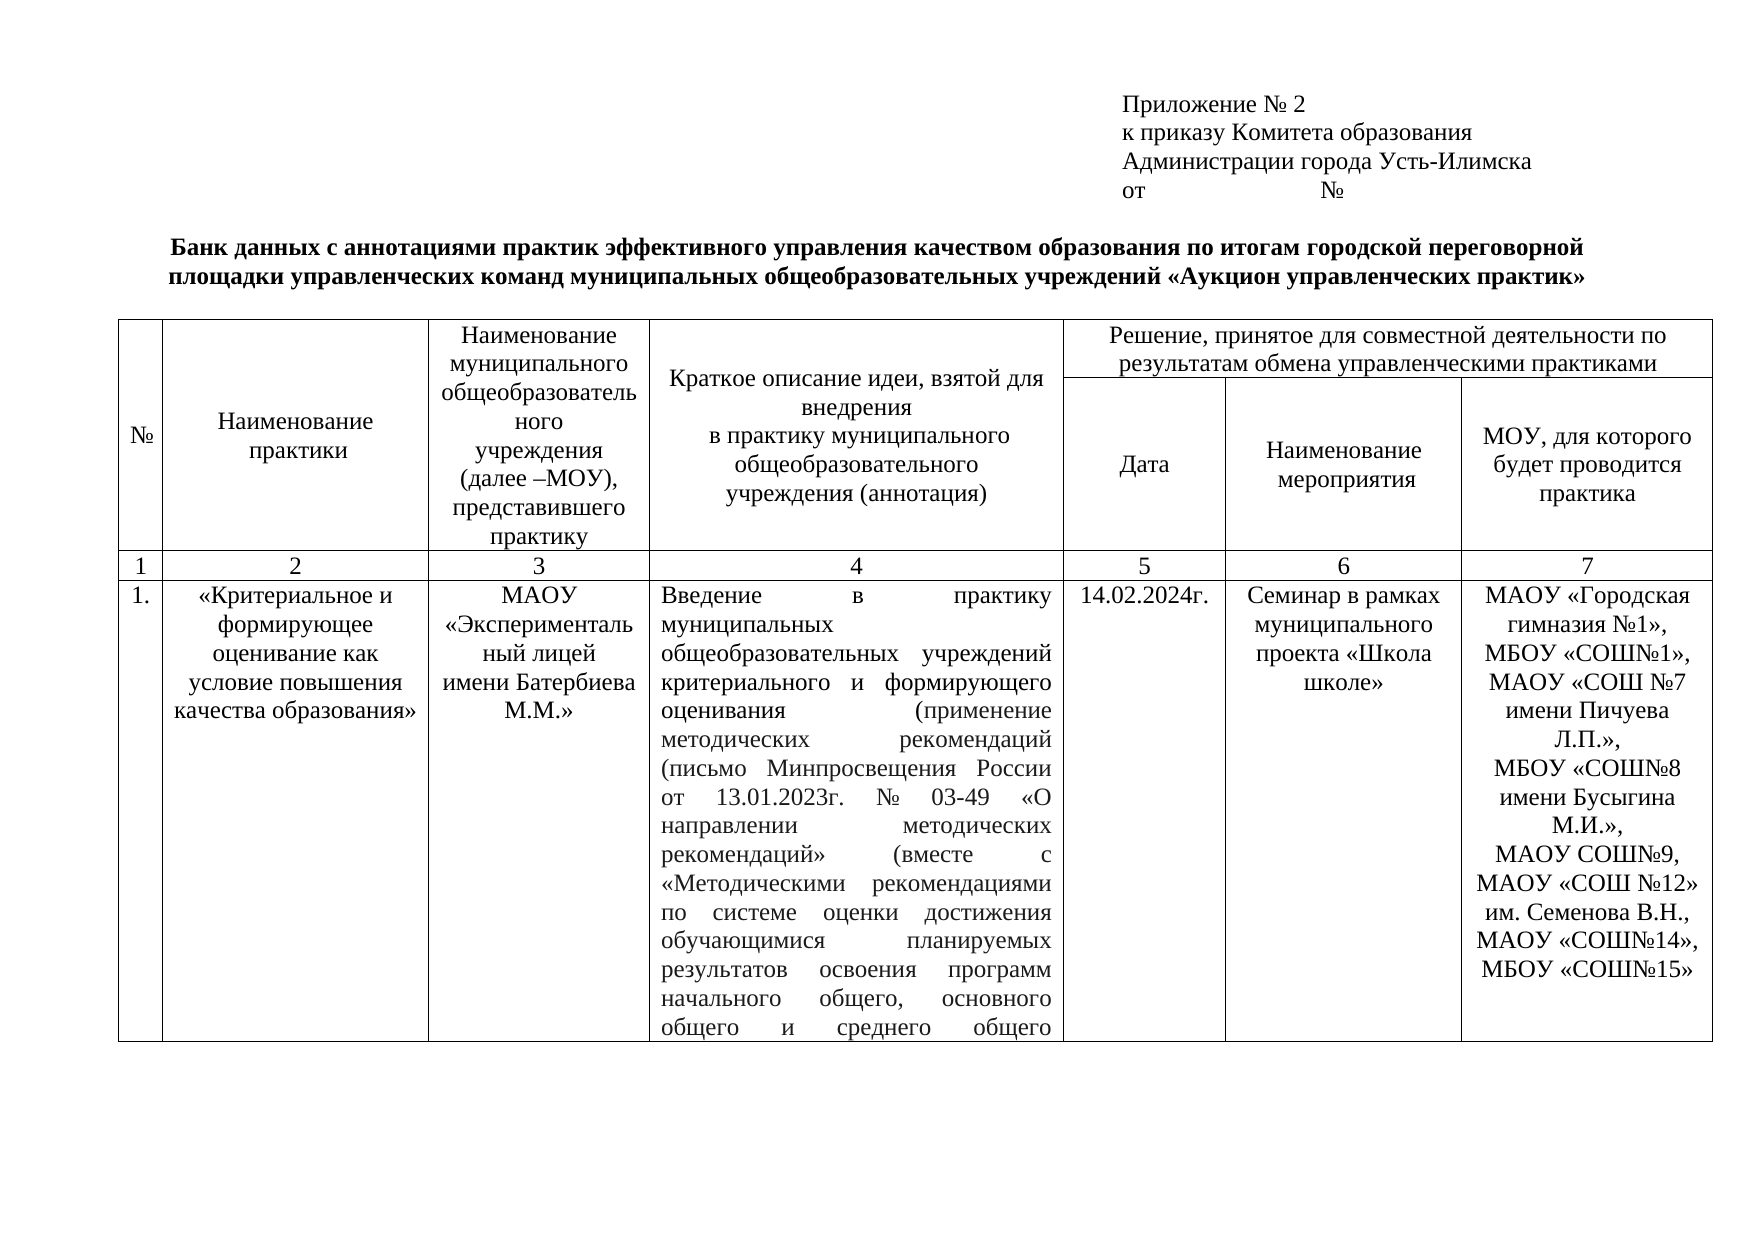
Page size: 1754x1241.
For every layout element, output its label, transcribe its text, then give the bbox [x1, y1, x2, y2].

text от № [561, 175, 1636, 204]
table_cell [429, 581, 649, 1041]
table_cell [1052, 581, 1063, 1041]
table_cell 1. [119, 581, 162, 1041]
table_cell 14.02.2024г. [1064, 581, 1225, 1041]
table_cell МОУ, для которого будет проводится практика [1462, 378, 1712, 550]
text Банк данных с аннотациями практик эффективного управления качеством образования по итогам городской переговорной площадки управленческих команд муниципальных общеобразовательных учреждений «Аукцион управленческих практик» [118, 232, 1636, 290]
table_cell 3 [429, 551, 649, 579]
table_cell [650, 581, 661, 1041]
table_cell Дата [1064, 378, 1225, 550]
table_header Наименование муниципального общеобразовательного учреждения (далее –МОУ), представившего практику [429, 320, 649, 550]
text Администрации города Усть-Илимска [561, 146, 1636, 175]
table_header Наименование практики [163, 320, 428, 550]
table_cell 4 [650, 551, 1063, 579]
table_cell 1 [119, 551, 162, 579]
table_header Краткое описание идеи, взятой для внедрения в практику муниципального общеобразовательного учреждения (аннотация) [650, 320, 1063, 550]
text к приказу Комитета образования [561, 117, 1636, 146]
table_header Решение, принятое для совместной деятельности по результатам обмена управленческими практиками [1064, 320, 1712, 377]
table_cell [163, 581, 428, 1041]
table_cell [1462, 581, 1712, 1041]
table_header № [119, 320, 162, 550]
text Приложение № 2 [561, 89, 1636, 117]
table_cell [1226, 581, 1461, 1041]
table_cell 7 [1462, 551, 1712, 579]
table_cell 6 [1226, 551, 1461, 579]
table_cell 2 [163, 551, 428, 579]
table_cell 5 [1064, 551, 1225, 579]
table_cell Наименование мероприятия [1226, 378, 1461, 550]
